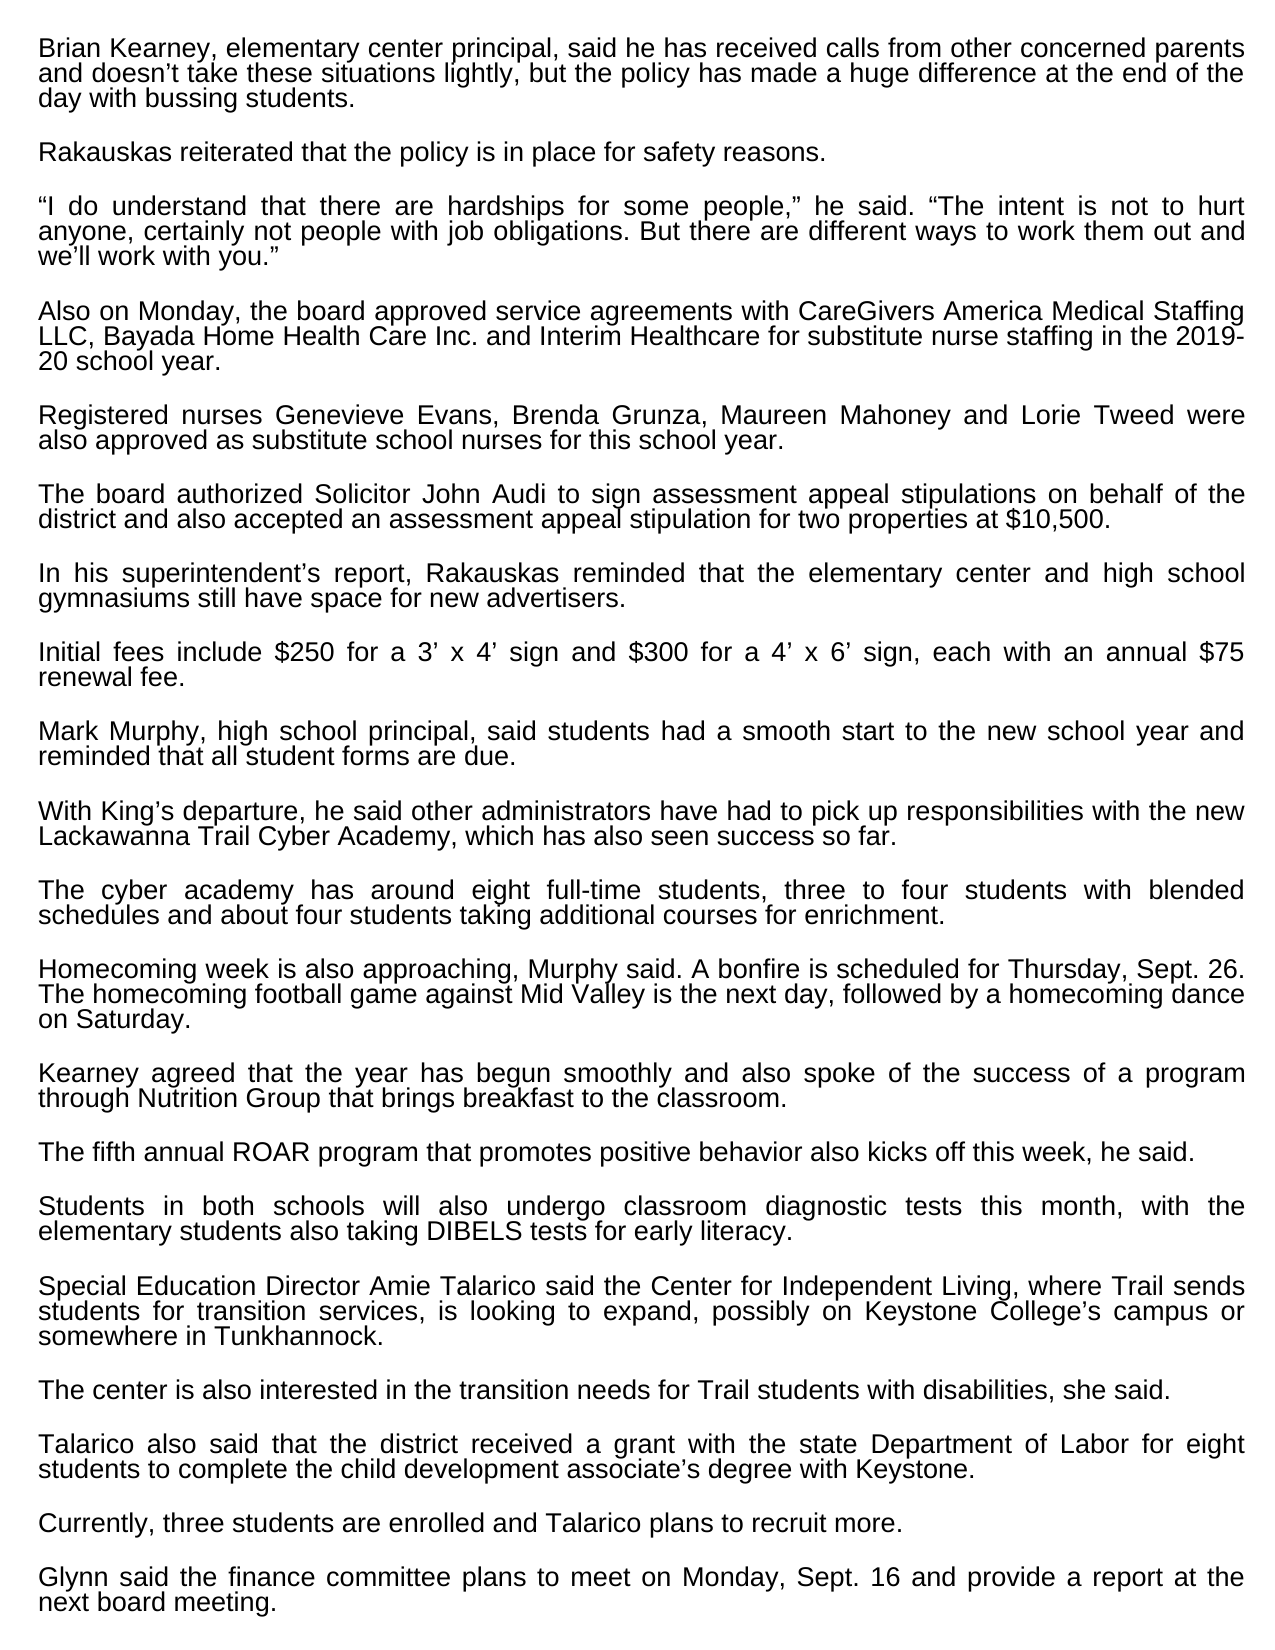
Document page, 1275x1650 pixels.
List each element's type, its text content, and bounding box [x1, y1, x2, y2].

text Brian Kearney, elementary center principal, said he has received calls from other concerned parents and doesn’t take these situations lightly, but the policy has made a huge difference at the end of the day with bussing students. [38, 37, 1247, 112]
text The board authorized Solicitor John Audi to sign assessment appeal stipulations on behalf of the district and also accepted an assessment appeal stipulation for two properties at $10,500. [38, 483, 1247, 533]
text Currently, three students are enrolled and Talarico plans to recruit more. [38, 1512, 1247, 1537]
text Rakauskas reiterated that the policy is in place for safety reasons. [38, 142, 1247, 167]
text Registered nurses Genevieve Evans, Brenda Grunza, Maureen Mahoney and Lorie Tweed were also approved as substitute school nurses for this school year. [38, 404, 1247, 454]
text Kearney agreed that the year has begun smoothly and also spoke of the success of a program through Nutrition Group that brings breakfast to the classroom. [38, 1062, 1247, 1112]
text Students in both schools will also undergo classroom diagnostic tests this month, with the elementary students also taking DIBELS tests for early literacy. [38, 1196, 1247, 1246]
text The center is also interested in the transition needs for Trail students with disabilities, she said. [38, 1379, 1247, 1404]
text Homecoming week is also approaching, Murphy said. A bonfire is scheduled for Thursday, Sept. 26. The homecoming football game against Mid Valley is the next day, followed by a homecoming dance on Saturday. [38, 958, 1247, 1033]
text “I do understand that there are hardships for some people,” he said. “The intent is not to hurt anyone, certainly not people with job obligations. But there are different ways to work them out and we’ll work with you.” [38, 196, 1247, 271]
text With King’s departure, he said other administrators have had to pick up responsibilities with the new Lackawanna Trail Cyber Academy, which has also seen success so far. [38, 800, 1247, 850]
text Glynn said the finance committee plans to meet on Monday, Sept. 16 and provide a report at the next board meeting. [38, 1567, 1247, 1617]
text Special Education Director Amie Talarico said the Center for Independent Living, where Trail sends students for transition services, is looking to expand, possibly on Keystone College’s campus or somewhere in Tunkhannock. [38, 1275, 1247, 1350]
text Initial fees include $250 for a 3’ x 4’ sign and $300 for a 4’ x 6’ sign, each with an annual $75 renewal fee. [38, 642, 1247, 692]
text The cyber academy has around eight full-time students, three to four students with blended schedules and about four students taking additional courses for enrichment. [38, 879, 1247, 929]
text Mark Murphy, high school principal, said students had a smooth start to the new school year and reminded that all student forms are due. [38, 721, 1247, 771]
text In his superintendent’s report, Rakauskas reminded that the elementary center and high school gymnasiums still have space for new advertisers. [38, 562, 1247, 612]
text Talarico also said that the district received a grant with the state Department of Labor for eight students to complete the child development associate’s degree with Keystone. [38, 1433, 1247, 1483]
text Also on Monday, the board approved service agreements with CareGivers America Medical Staffing LLC, Bayada Home Health Care Inc. and Interim Healthcare for substitute nurse staffing in the 2019-20 school year. [38, 300, 1247, 375]
text The fifth annual ROAR program that promotes positive behavior also kicks off this week, he said. [38, 1142, 1247, 1167]
